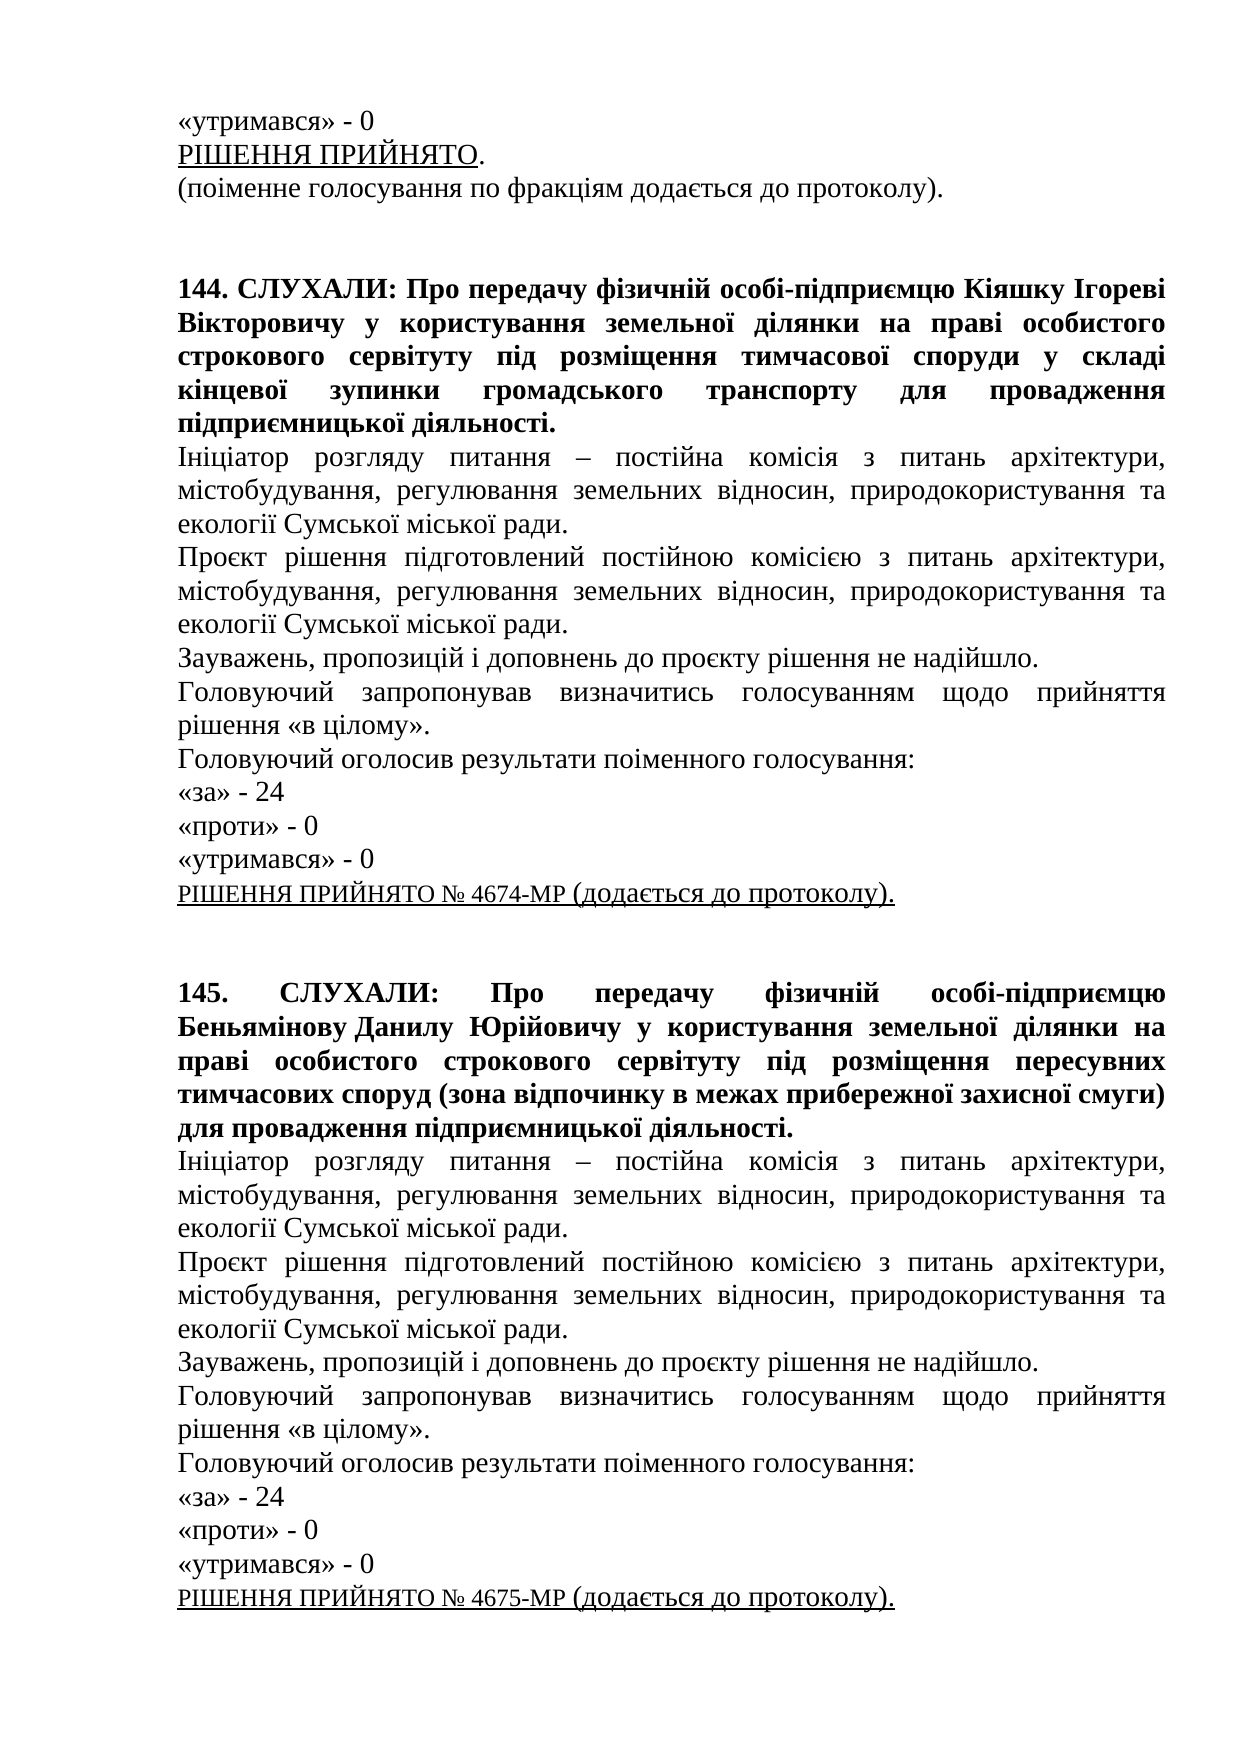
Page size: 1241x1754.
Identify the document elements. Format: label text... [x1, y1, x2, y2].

text «за» - 24 [177, 774, 1167, 808]
text Зауважень, пропозицій і доповнень до проєкту рішення не надійшло. [177, 640, 1167, 674]
text Головуючий запропонував визначитись голосуванням щодо прийняття рішення «в цілому». [177, 674, 1167, 741]
text «утримався» - 0 [177, 841, 1167, 875]
text РІШЕННЯ ПРИЙНЯТО. [177, 137, 1167, 171]
text «утримався» - 0 [177, 1546, 1167, 1579]
text Зауважень, пропозицій і доповнень до проєкту рішення не надійшло. [177, 1344, 1167, 1378]
text Головуючий запропонував визначитись голосуванням щодо прийняття рішення «в цілому». [177, 1378, 1167, 1445]
text РІШЕННЯ ПРИЙНЯТО № 4675-МР (додається до протоколу). [177, 1579, 1167, 1613]
text (поіменне голосування по фракціям додається до протоколу). [177, 171, 1167, 204]
text 145. СЛУХАЛИ: Про передачу фізичній особі-підприємцю Беньямінову Данилу Юрійовичу у користування земельної ділянки на праві особистого строкового сервітуту під розміщення пересувних тимчасових споруд (зона відпочинку в межах прибережної захисної смуги) для провадження підприємницької діяльності. [177, 976, 1167, 1143]
text Головуючий оголосив результати поіменного голосування: [177, 1445, 1167, 1479]
text «за» - 24 [177, 1479, 1167, 1512]
text «проти» - 0 [177, 1512, 1167, 1546]
text РІШЕННЯ ПРИЙНЯТО № 4674-МР (додається до протоколу). [177, 875, 1167, 908]
text Головуючий оголосив результати поіменного голосування: [177, 741, 1167, 774]
text 144. СЛУХАЛИ: Про передачу фізичній особі-підприємцю Кіяшку Ігореві Вікторовичу у користування земельної ділянки на праві особистого строкового сервітуту під розміщення тимчасової споруди у складі кінцевої зупинки громадського транспорту для провадження підприємницької діяльності. [177, 271, 1167, 439]
text «утримався» - 0 [177, 103, 1167, 137]
text «проти» - 0 [177, 808, 1167, 841]
